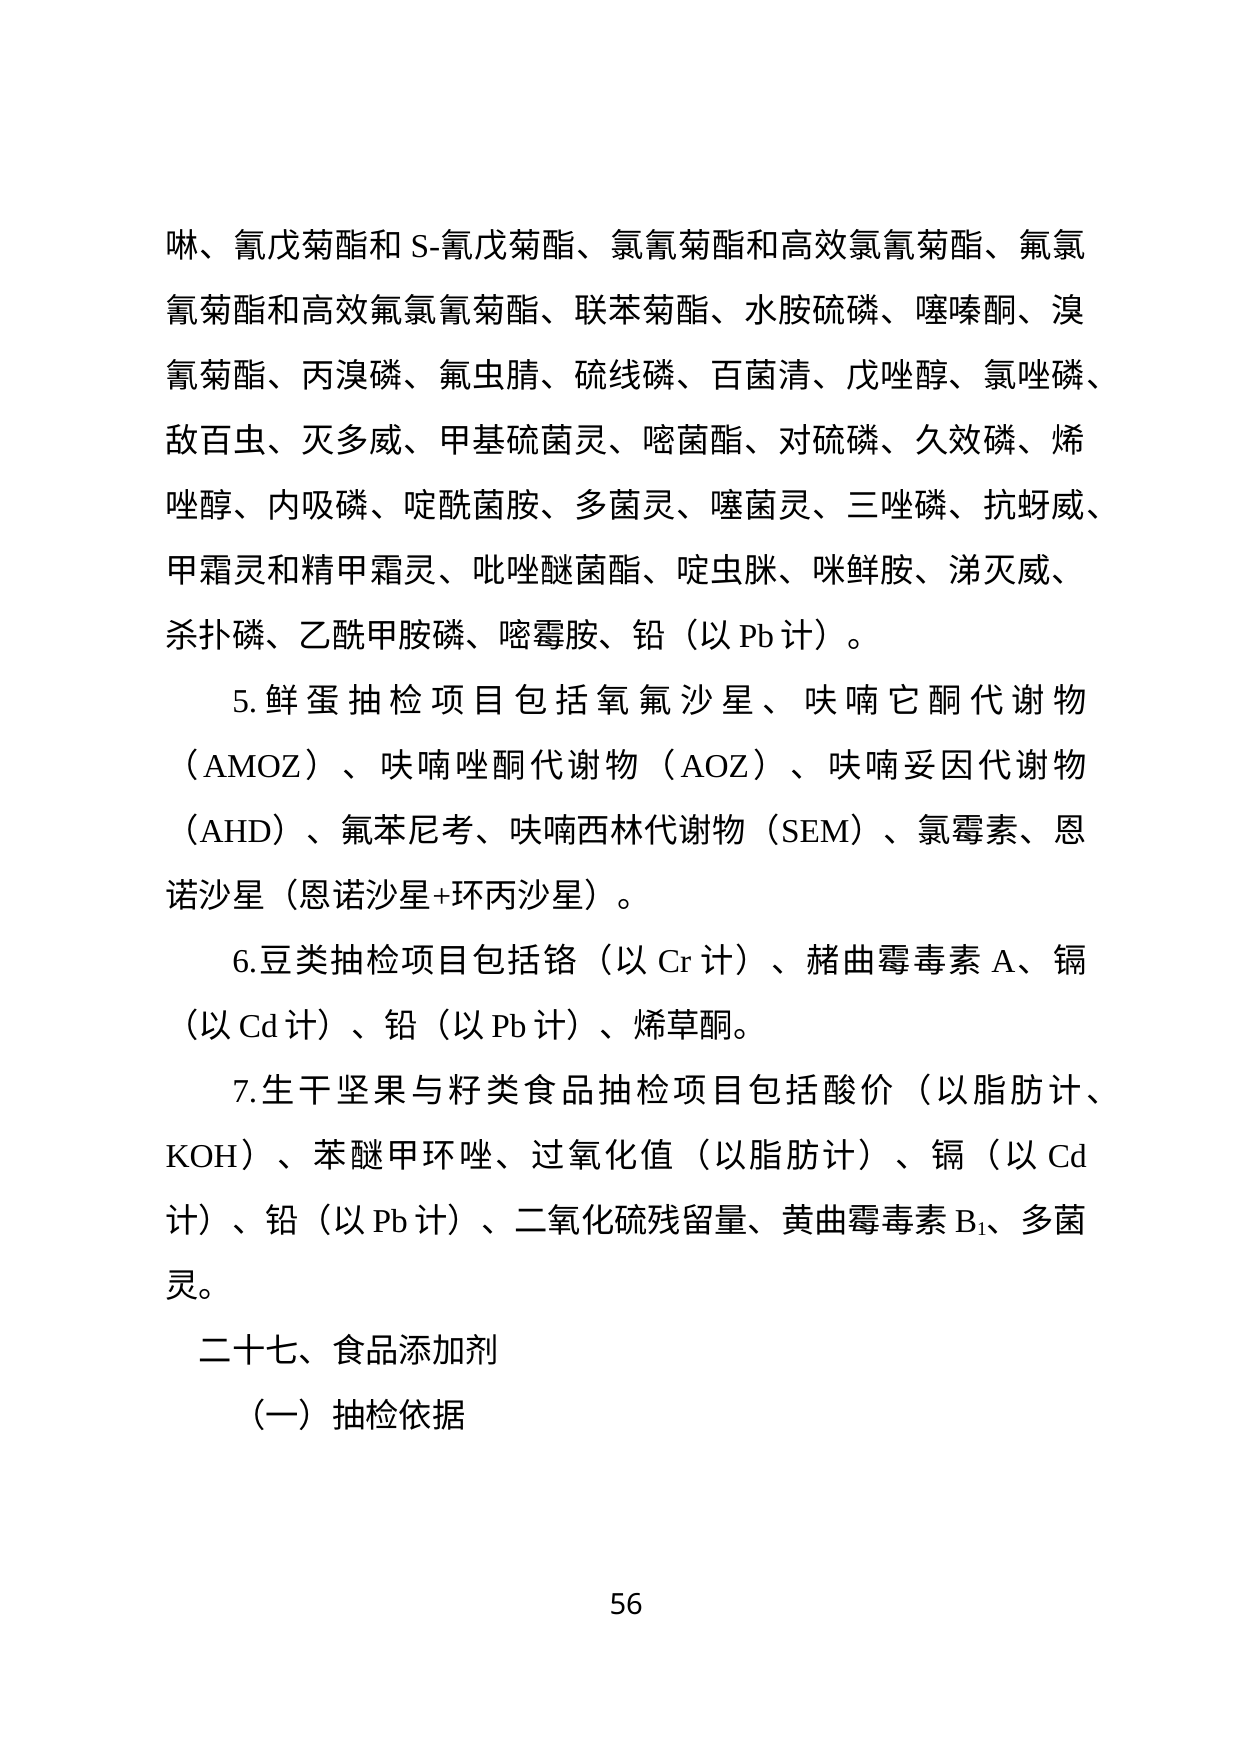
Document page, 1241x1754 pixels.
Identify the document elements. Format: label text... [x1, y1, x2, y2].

text 7.生干坚果与籽类食品抽检项目包括酸价（以脂肪计、KOH）、苯醚甲环唑、过氧化值（以脂肪计）、镉（以Cd计）、铅（以Pb计）、二氧化硫残留量、黄曲霉毒素B1、多菌灵。 [165, 1056, 1087, 1316]
text 6.豆类抽检项目包括铬（以Cr计）、赭曲霉毒素A、镉（以Cd计）、铅（以Pb计）、烯草酮。 [165, 926, 1087, 1056]
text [165, 211, 1087, 666]
text 5.鲜蛋抽检项目包括氧氟沙星、呋喃它酮代谢物（AMOZ）、呋喃唑酮代谢物（AOZ）、呋喃妥因代谢物（AHD）、氟苯尼考、呋喃西林代谢物（SEM）、氯霉素、恩诺沙星（恩诺沙星+环丙沙星）。 [165, 666, 1087, 926]
text 二十七、食品添加剂 [165, 1316, 1087, 1381]
text （一）抽检依据 [165, 1381, 1087, 1446]
